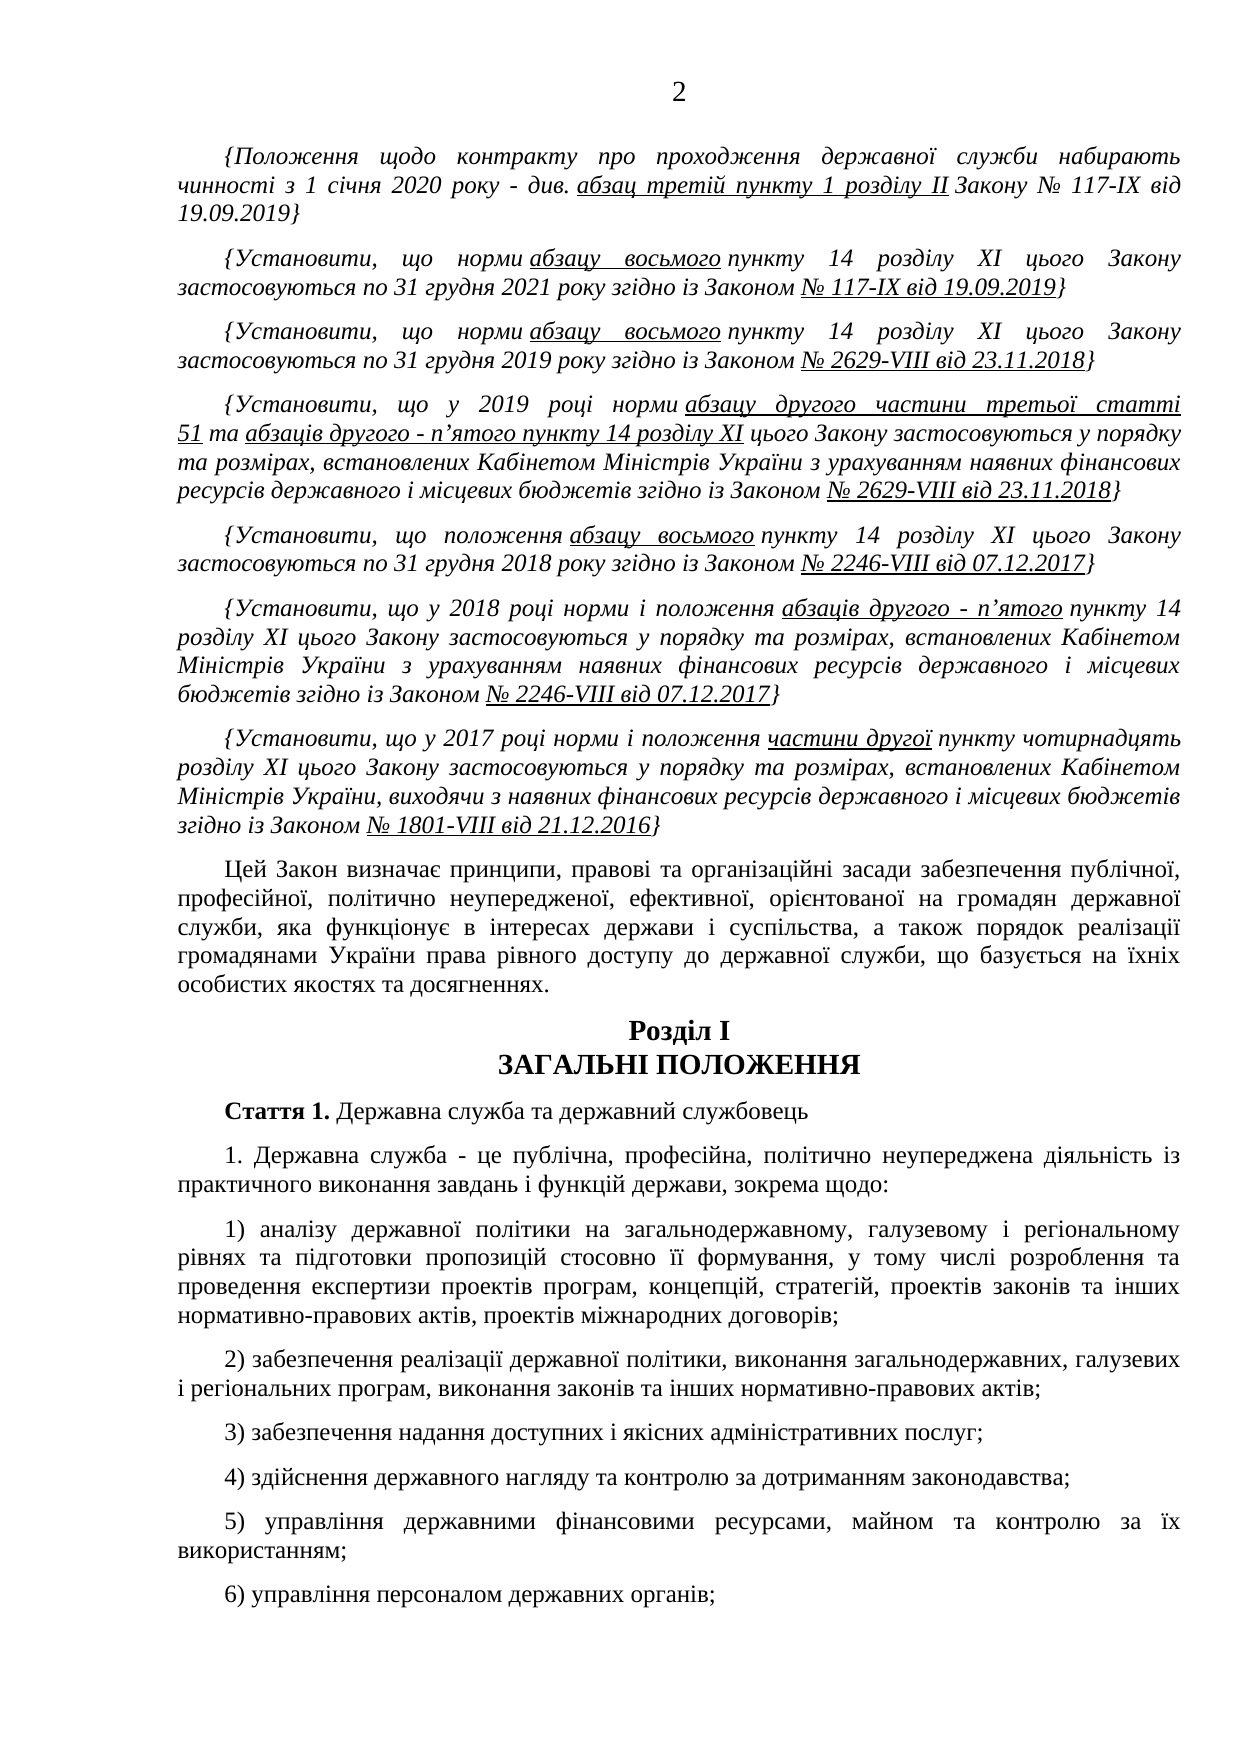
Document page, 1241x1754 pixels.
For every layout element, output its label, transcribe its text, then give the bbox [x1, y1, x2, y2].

text Цей Закон визначає принципи, правові та організаційні засади забезпечення публічної, професійної, політично неупередженої, ефективної, орієнтованої на громадян державної служби, яка функціонує в інтересах держави і суспільства, а також порядок реалізації громадянами України права рівного доступу до державної служби, що базується на їхніх особистих якостях та досягненнях. [177, 854, 1181, 998]
text {Установити, що норми абзацу восьмого пункту 14 розділу XI цього Закону застосовуються по 31 грудня 2019 року згідно із Законом № 2629-VIII від 23.11.2018} [177, 316, 1181, 373]
text 4) здійснення державного нагляду та контролю за дотриманням законодавства; [177, 1462, 1181, 1491]
text Стаття 1. Державна служба та державний службовець [177, 1096, 1181, 1125]
text {Установити, що норми абзацу восьмого пункту 14 розділу XI цього Закону застосовуються по 31 грудня 2021 року згідно із Законом № 117-IX від 19.09.2019} [177, 243, 1181, 300]
text {Установити, що положення абзацу восьмого пункту 14 розділу XI цього Закону застосовуються по 31 грудня 2018 року згідно із Законом № 2246-VIII від 07.12.2017} [177, 520, 1181, 577]
text {Установити, що у 2017 році норми і положення частини другої пункту чотирнадцять розділу XI цього Закону застосовуються у порядку та розмірах, встановлених Кабінетом Міністрів України, виходячи з наявних фінансових ресурсів державного і місцевих бюджетів згідно із Законом № 1801-VIII від 21.12.2016} [177, 723, 1181, 838]
text {Установити, що у 2018 році норми і положення абзаців другого - п’ятого пункту 14 розділу XI цього Закону застосовуються у порядку та розмірах, встановлених Кабінетом Міністрів України з урахуванням наявних фінансових ресурсів державного і місцевих бюджетів згідно із Законом № 2246-VIII від 07.12.2017} [177, 593, 1181, 708]
text 1) аналізу державної політики на загальнодержавному, галузевому і регіональному рівнях та підготовки пропозицій стосовно її формування, у тому числі розроблення та проведення експертизи проектів програм, концепцій, стратегій, проектів законів та інших нормативно-правових актів, проектів міжнародних договорів; [177, 1214, 1181, 1329]
text Розділ I ЗАГАЛЬНІ ПОЛОЖЕННЯ [224, 1013, 1134, 1081]
text 2) забезпечення реалізації державної політики, виконання загальнодержавних, галузевих і регіональних програм, виконання законів та інших нормативно-правових актів; [177, 1344, 1181, 1402]
text 1. Державна служба - це публічна, професійна, політично неупереджена діяльність із практичного виконання завдань і функцій держави, зокрема щодо: [177, 1141, 1181, 1198]
text {Положення щодо контракту про проходження державної служби набирають чинності з 1 січня 2020 року - див. абзац третій пункту 1 розділу II Закону № 117-IX від 19.09.2019} [177, 141, 1181, 227]
text 5) управління державними фінансовими ресурсами, майном та контролю за їх використанням; [177, 1506, 1181, 1564]
text 6) управління персоналом державних органів; [177, 1579, 1181, 1608]
text {Установити, що у 2019 році норми абзацу другого частини третьої статті 51 та абзаців другого - п’ятого пункту 14 розділу XI цього Закону застосовуються у порядку та розмірах, встановлених Кабінетом Міністрів України з урахуванням наявних фінансових ресурсів державного і місцевих бюджетів згідно із Законом № 2629-VIII від 23.11.2018} [177, 389, 1181, 504]
text 3) забезпечення надання доступних і якісних адміністративних послуг; [177, 1417, 1181, 1446]
